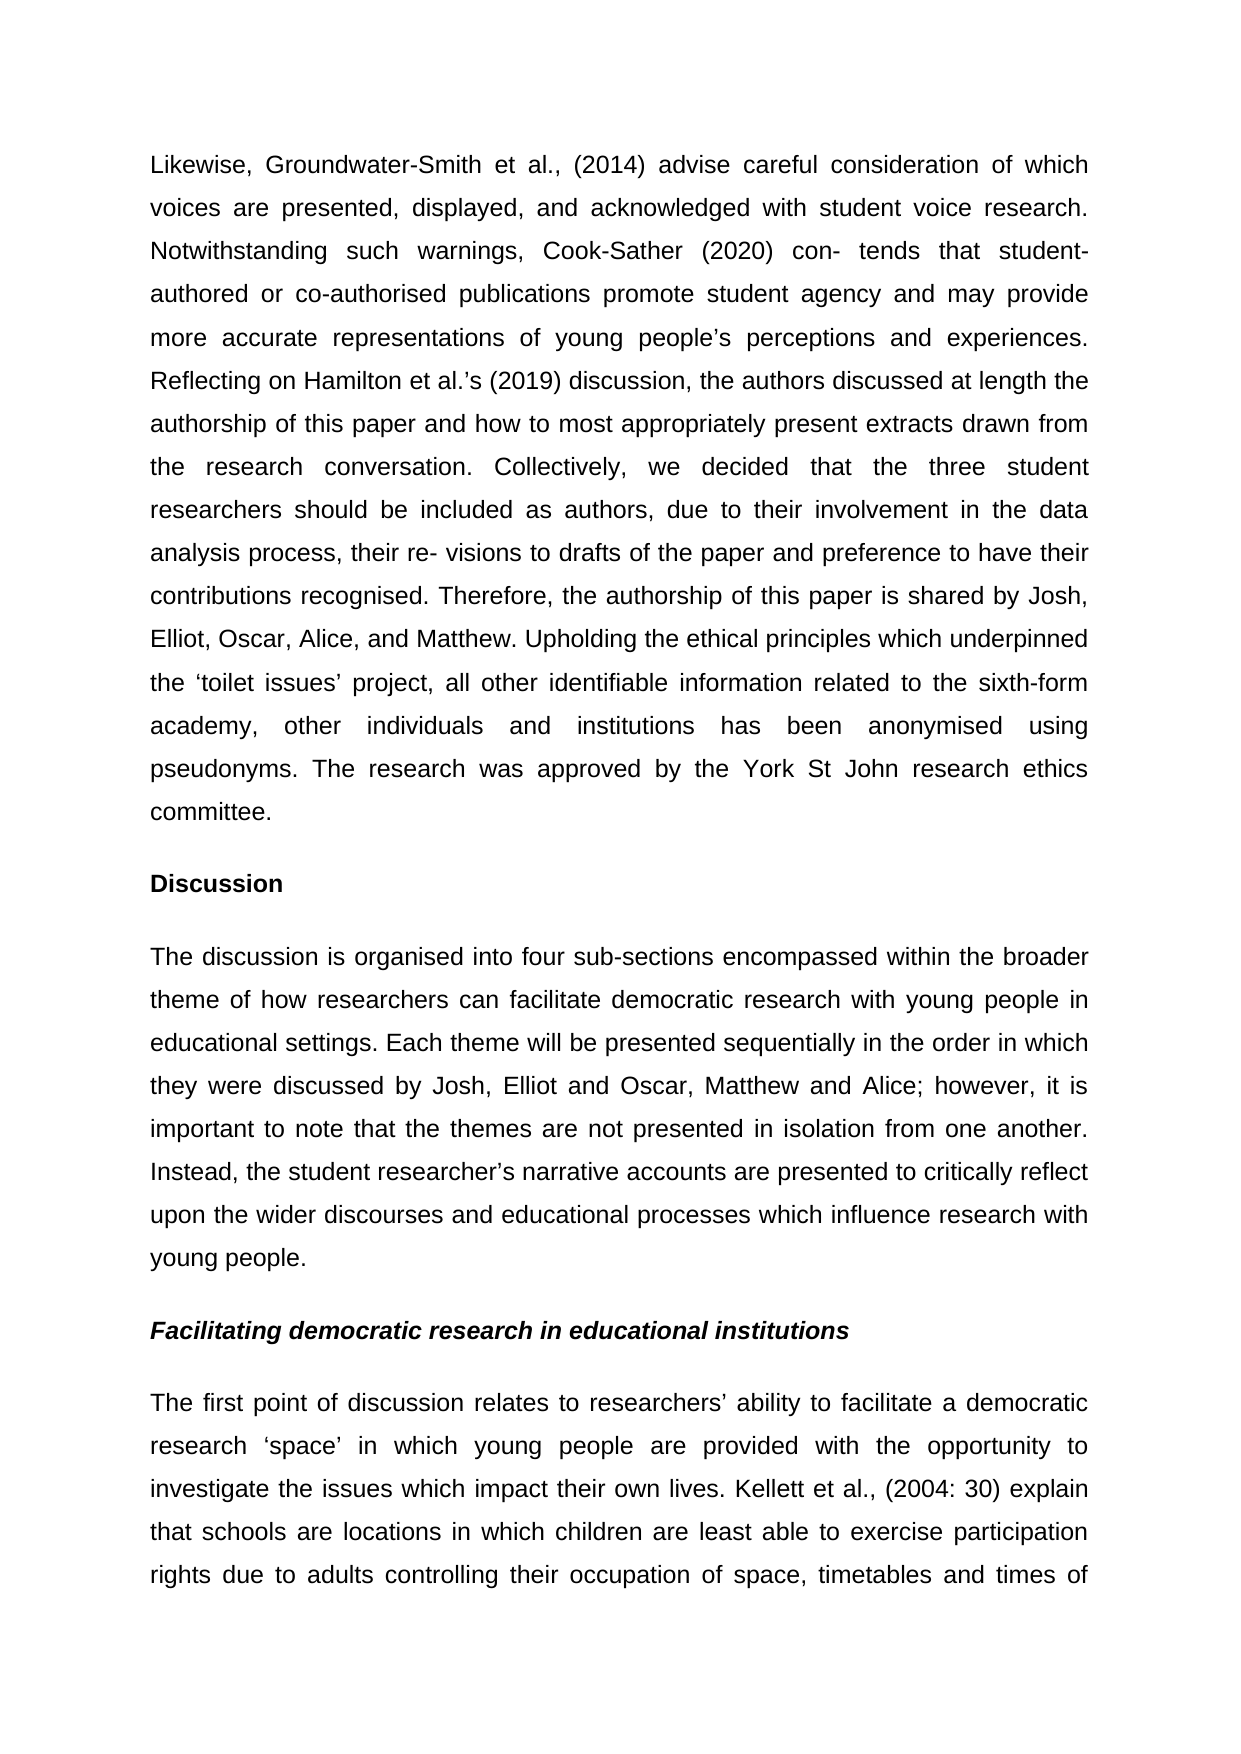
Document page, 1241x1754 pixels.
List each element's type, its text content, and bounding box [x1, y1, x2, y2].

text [150, 150, 1090, 826]
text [150, 1388, 1090, 1589]
text Discussion [150, 869, 1090, 898]
text The discussion is organised into four sub-sections encompassed within the broader theme of how researchers can facilitate democratic research with young people in educational settings. Each theme will be presented sequentially in the order in which they were discussed by Josh, Elliot and Oscar, Matthew and Alice; however, it is important to note that the themes are not presented in isolation from one another. Instead, the student researcher’s narrative accounts are presented to critically reflect upon the wider discourses and educational processes which influence research with young people. [150, 941, 1090, 1272]
text Facilitating democratic research in educational institutions [150, 1316, 1090, 1344]
